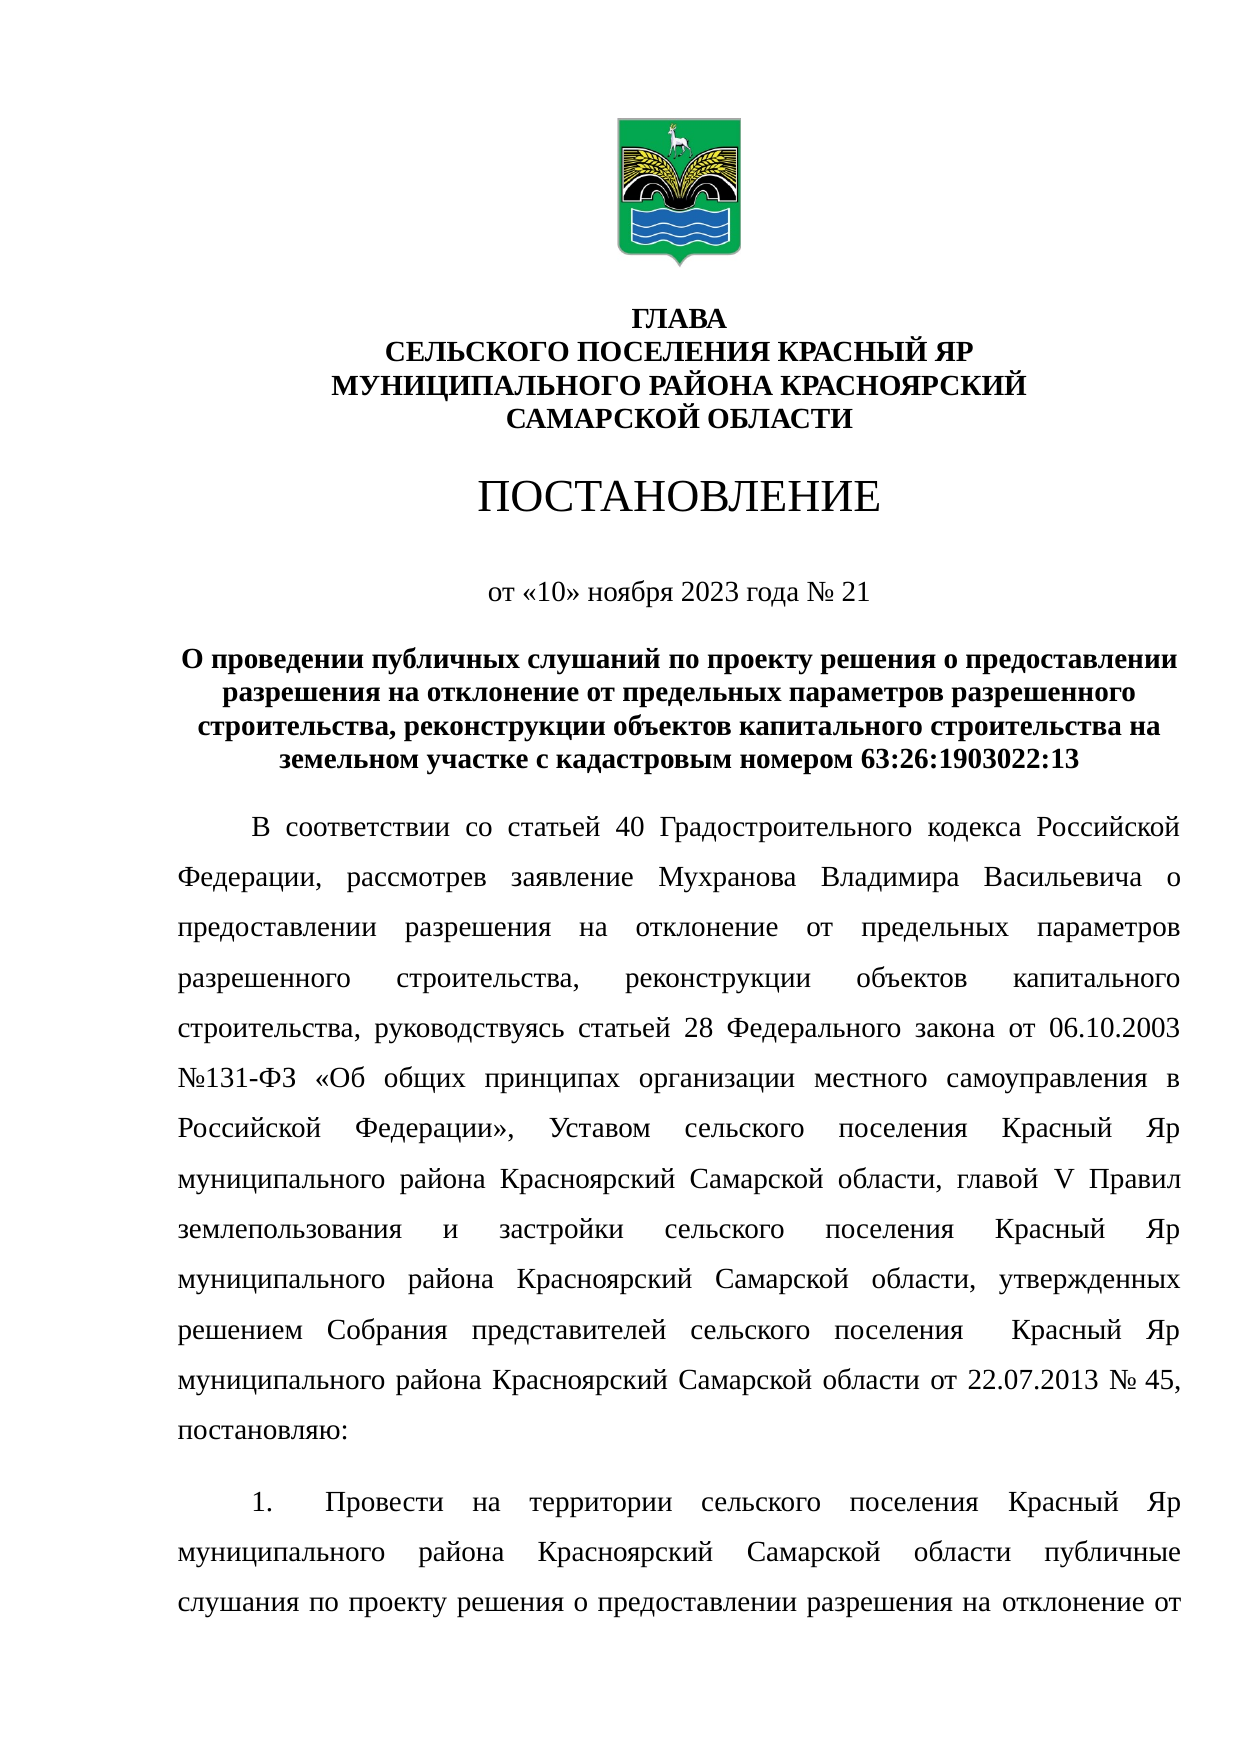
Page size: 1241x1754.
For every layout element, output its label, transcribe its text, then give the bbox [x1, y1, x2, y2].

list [177, 1484, 1181, 1618]
text ПОСТАНОВЛЕНИЕ [177, 468, 1181, 521]
text МУНИЦИПАЛЬНОГО РАЙОНА Красноярский [177, 368, 1181, 401]
text СЕЛЬСКОГО ПОСЕЛЕНИЯ Красный Яр [177, 334, 1181, 368]
text ГЛАВА [177, 301, 1181, 334]
text О проведении публичных слушаний по проекту решения о предоставлении разрешения на отклонение от предельных параметров разрешенного строительства, реконструкции объектов капитального строительства на земельном участке с кадастровым номером 63:26:1903022:13 [177, 641, 1181, 775]
text от «10» ноября 2023 года № 21 [177, 574, 1181, 607]
text САМАРСКОЙ ОБЛАСТИ [177, 401, 1181, 435]
text В соответствии со статьей 40 Градостроительного кодекса Российской Федерации, рассмотрев заявление Мухранова Владимира Васильевича о предоставлении разрешения на отклонение от предельных параметров разрешенного строительства, реконструкции объектов капитального строительства, руководствуясь статьей 28 Федерального закона от 06.10.2003 №131-ФЗ «Об общих принципах организации местного самоуправления в Российской Федерации», Уставом сельского поселения Красный Яр муниципального района Красноярский Самарской области, главой V Правил землепользования и застройки сельского поселения Красный Яр муниципального района Красноярский Самарской области, утвержденных решением Собрания представителей сельского поселения Красный Яр муниципального района Красноярский Самарской области от 22.07.2013 № 45, постановляю: [177, 809, 1181, 1446]
picture [617, 118, 741, 268]
